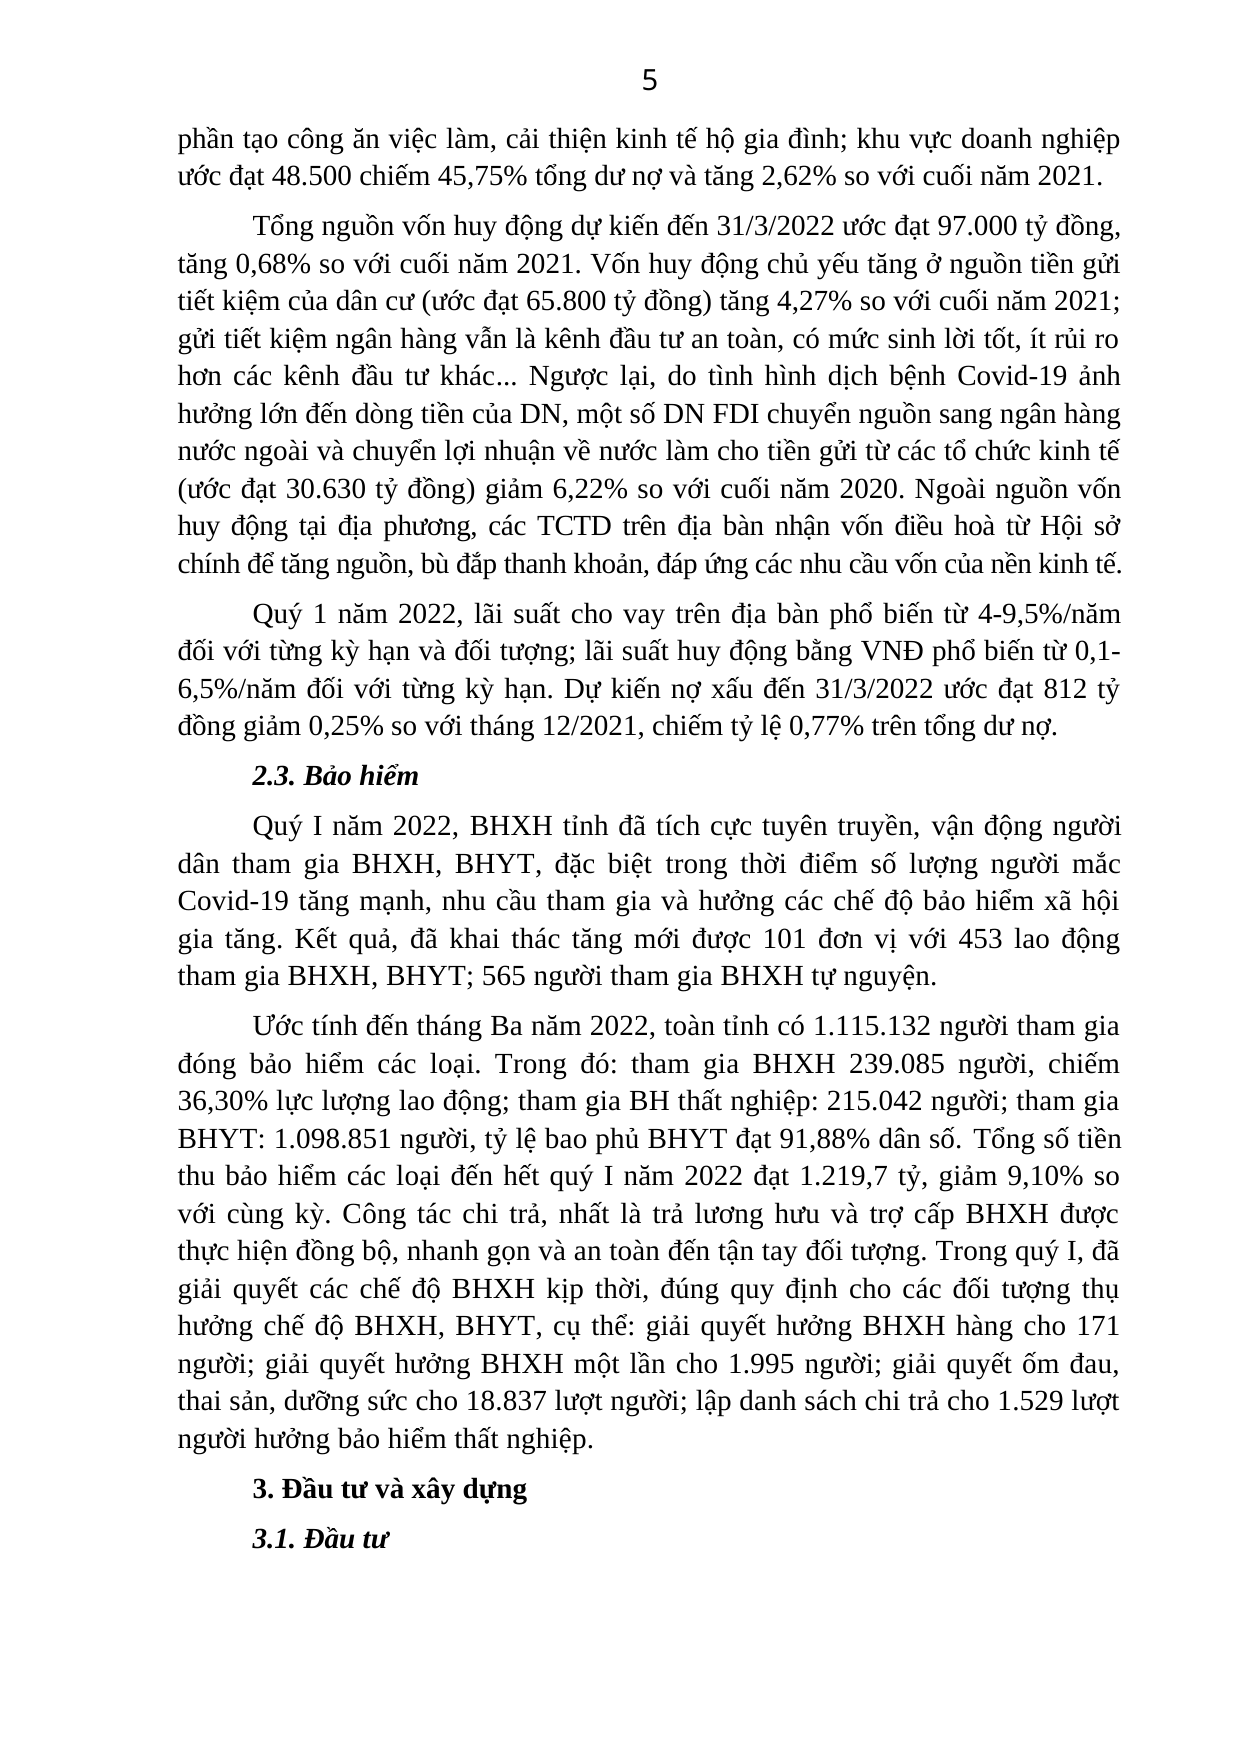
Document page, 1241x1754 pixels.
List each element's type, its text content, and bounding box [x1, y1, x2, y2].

text Tổng nguồn vốn huy động dự kiến đến 31/3/2022 ước đạt 97.000 tỷ đồng, tăng 0,68% so với cuối năm 2021. Vốn huy động chủ yếu tăng ở nguồn tiền gửi tiết kiệm của dân cư (ước đạt 65.800 tỷ đồng) tăng 4,27% so với cuối năm 2021; gửi tiết kiệm ngân hàng vẫn là kênh đầu tư an toàn, có mức sinh lời tốt, ít rủi ro hơn các kênh đầu tư khác... Ngược lại, do tình hình dịch bệnh Covid-19 ảnh hưởng lớn đến dòng tiền của DN, một số DN FDI chuyển nguồn sang ngân hàng nước ngoài và chuyển lợi nhuận về nước làm cho tiền gửi từ các tổ chức kinh tế (ước đạt 30.630 tỷ đồng) giảm 6,22% so với cuối năm 2020. Ngoài nguồn vốn huy động tại địa phương, các TCTD trên địa bàn nhận vốn điều hoà từ Hội sở chính để tăng nguồn, bù đắp thanh khoản, đáp ứng các nhu cầu vốn của nền kinh tế. [177, 206, 1122, 581]
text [177, 118, 1122, 193]
subtitle 2.3. Bảo hiểm [177, 756, 1122, 793]
subtitle 3.1. Đầu tư [177, 1518, 1122, 1556]
text Ước tính đến tháng Ba năm 2022, toàn tỉnh có 1.115.132 người tham gia đóng bảo hiểm các loại. Trong đó: tham gia BHXH 239.085 người, chiếm 36,30% lực lượng lao động; tham gia BH thất nghiệp: 215.042 người; tham gia BHYT: 1.098.851 người, tỷ lệ bao phủ BHYT đạt 91,88% dân số. Tổng số tiền thu bảo hiểm các loại đến hết quý I năm 2022 đạt 1.219,7 tỷ, giảm 9,10% so với cùng kỳ. Công tác chi trả, nhất là trả lương hưu và trợ cấp BHXH được thực hiện đồng bộ, nhanh gọn và an toàn đến tận tay đối tượng. Trong quý I, đã giải quyết các chế độ BHXH kịp thời, đúng quy định cho các đối tượng thụ hưởng chế độ BHXH, BHYT, cụ thể: giải quyết hưởng BHXH hàng cho 171 người; giải quyết hưởng BHXH một lần cho 1.995 người; giải quyết ốm đau, thai sản, dưỡng sức cho 18.837 lượt người; lập danh sách chi trả cho 1.529 lượt người hưởng bảo hiểm thất nghiệp. [177, 1006, 1122, 1456]
text Quý I năm 2022, BHXH tỉnh đã tích cực tuyên truyền, vận động người dân tham gia BHXH, BHYT, đặc biệt trong thời điểm số lượng người mắc Covid-19 tăng mạnh, nhu cầu tham gia và hưởng các chế độ bảo hiểm xã hội gia tăng. Kết quả, đã khai thác tăng mới được 101 đơn vị với 453 lao động tham gia BHXH, BHYT; 565 người tham gia BHXH tự nguyện. [177, 806, 1122, 993]
subtitle 3. Đầu tư và xây dựng [177, 1468, 1122, 1506]
text Quý 1 năm 2022, lãi suất cho vay trên địa bàn phổ biến từ 4-9,5%/năm đối với từng kỳ hạn và đối tượng; lãi suất huy động bằng VNĐ phổ biến từ 0,1-6,5%/năm đối với từng kỳ hạn. Dự kiến nợ xấu đến 31/3/2022 ước đạt 812 tỷ đồng giảm 0,25% so với tháng 12/2021, chiếm tỷ lệ 0,77% trên tổng dư nợ. [177, 593, 1122, 743]
